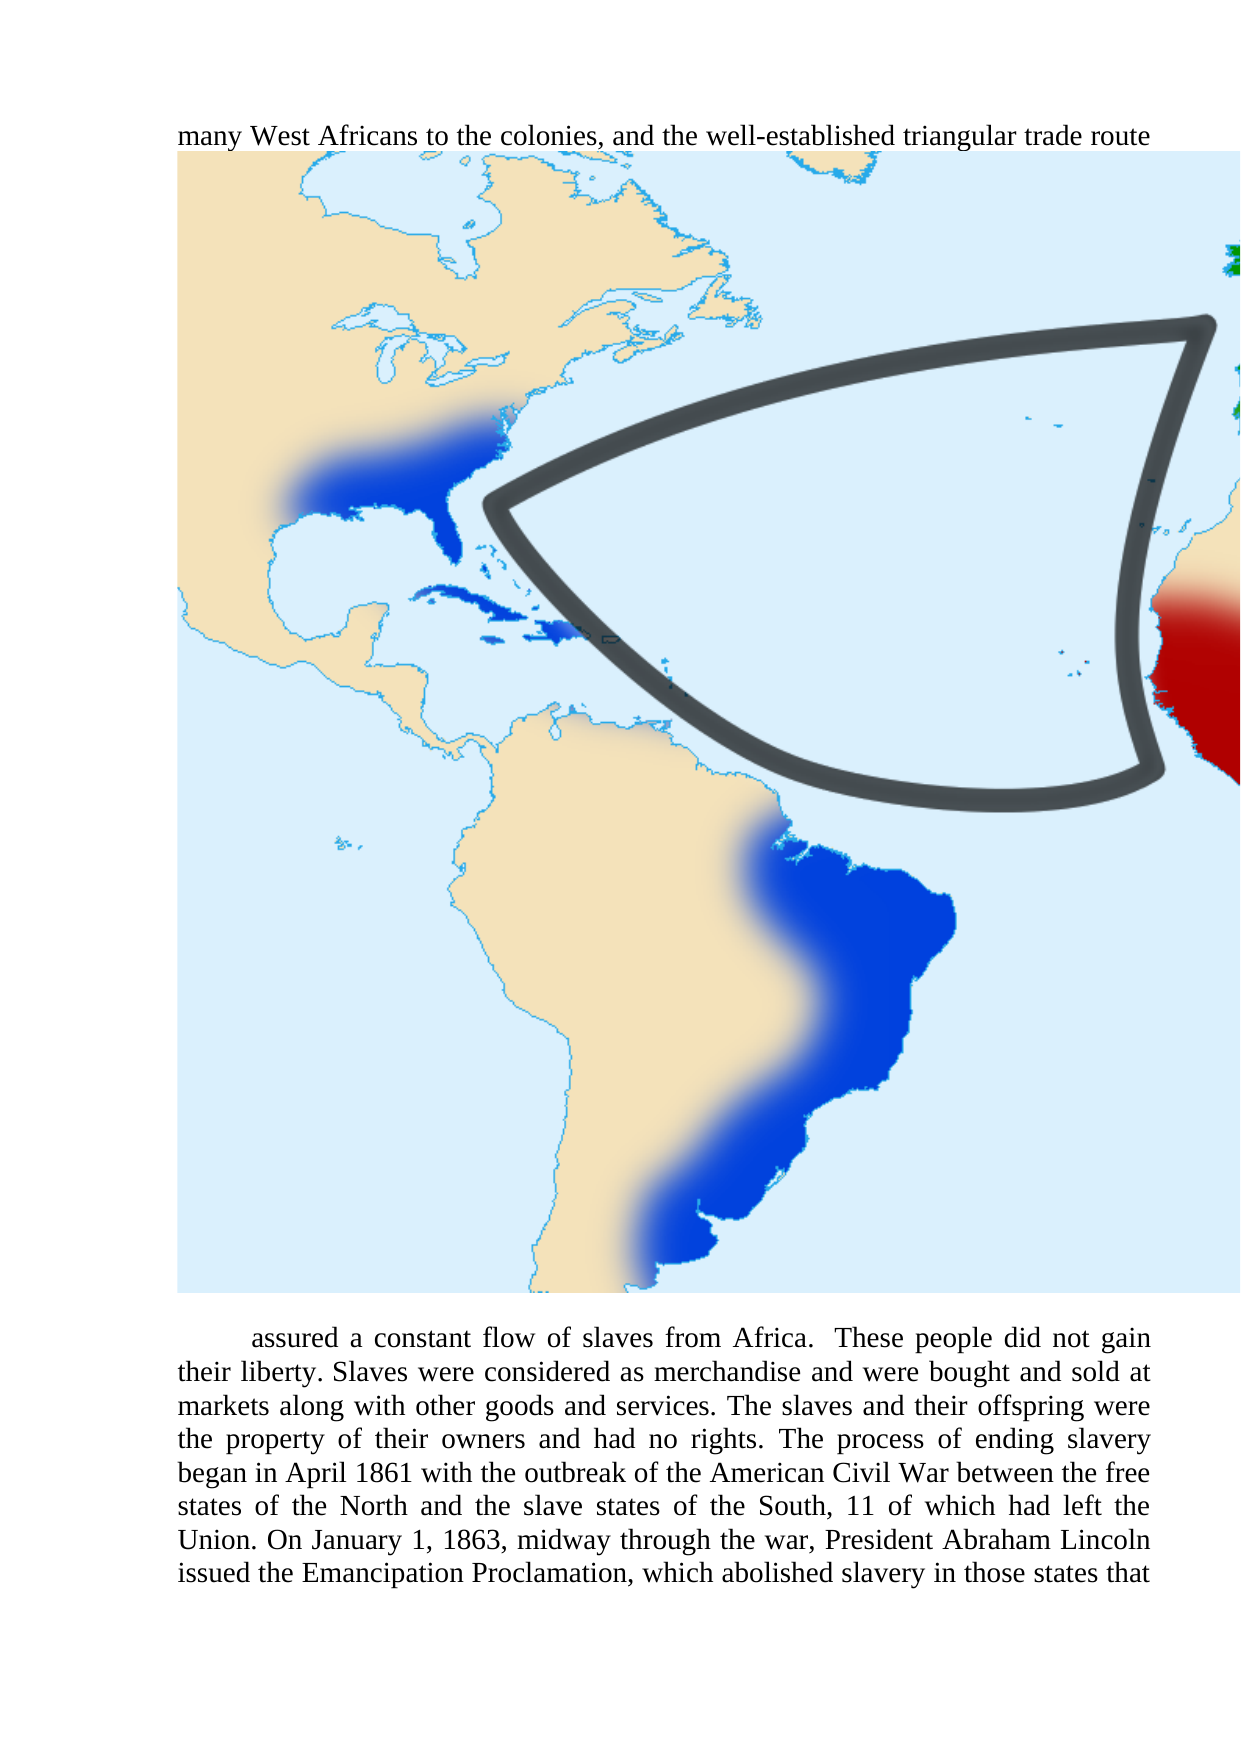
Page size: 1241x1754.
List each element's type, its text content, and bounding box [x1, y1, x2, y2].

text Slave Trade. Landowners experienced constant shortage of labor, despite the use of indentured servants who would gain their liberty after 5 to 7 years. The cheap land meant white immigrants, no longer tied down, would then become landowners themselves. There was therefore a constant need for labor which manifested itself in the form of slavery. The Transatlantic Slave Trade brought many West Africans to the colonies, and the well-established triangular trade routetriangular trade route [177, 118, 1152, 151]
picture [177, 151, 1241, 1293]
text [177, 1320, 1152, 1589]
